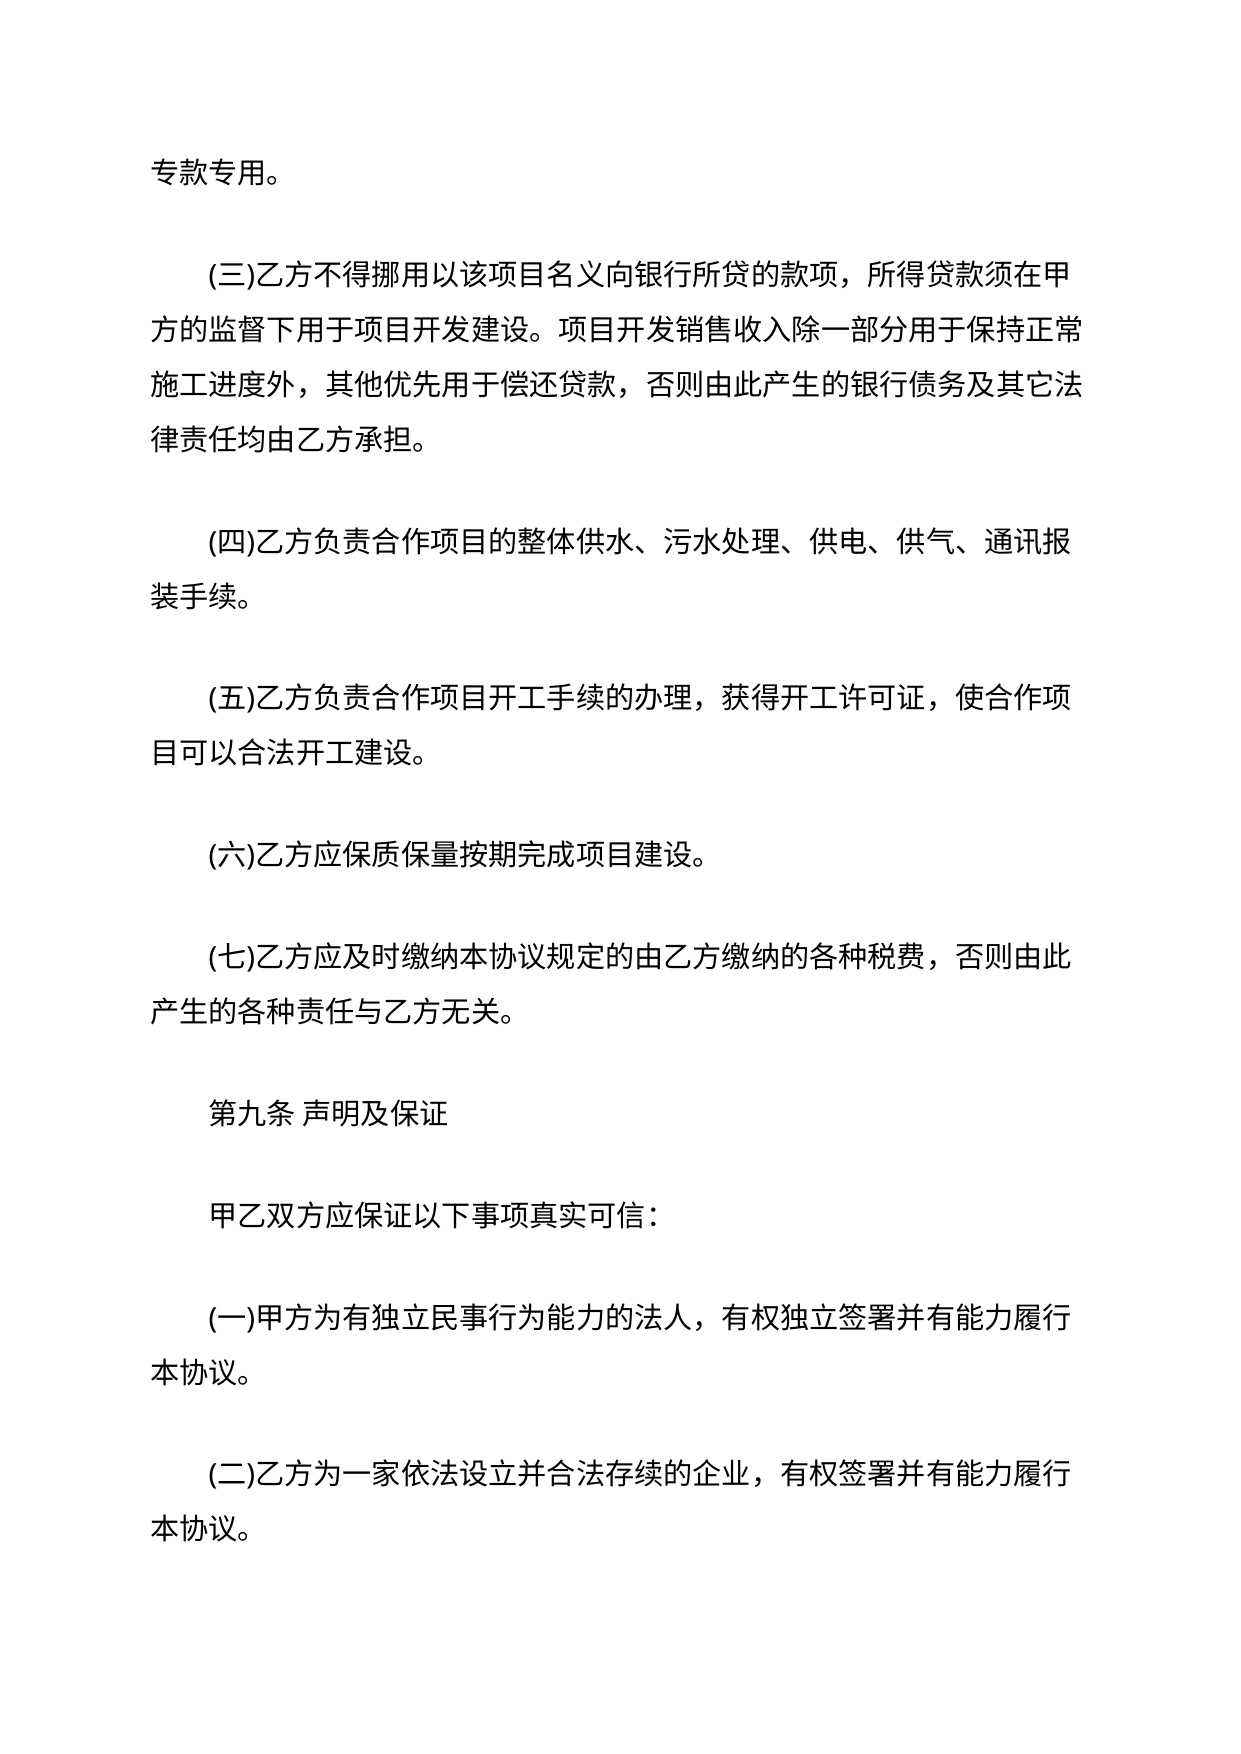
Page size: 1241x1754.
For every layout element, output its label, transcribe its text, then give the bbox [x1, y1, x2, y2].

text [150, 150, 1090, 192]
text (二)乙方为一家依法设立并合法存续的企业，有权签署并有能力履行本协议。 [150, 1451, 1090, 1548]
text (一)甲方为有独立民事行为能力的法人，有权独立签署并有能力履行本协议。 [150, 1294, 1090, 1391]
text (四)乙方负责合作项目的整体供水、污水处理、供电、供气、通讯报装手续。 [150, 518, 1090, 616]
text 第九条 声明及保证 [150, 1091, 1090, 1133]
text 甲乙双方应保证以下事项真实可信： [150, 1192, 1090, 1235]
text (三)乙方不得挪用以该项目名义向银行所贷的款项，所得贷款须在甲方的监督下用于项目开发建设。项目开发销售收入除一部分用于保持正常施工进度外，其他优先用于偿还贷款，否则由此产生的银行债务及其它法律责任均由乙方承担。 [150, 252, 1090, 459]
text (七)乙方应及时缴纳本协议规定的由乙方缴纳的各种税费，否则由此产生的各种责任与乙方无关。 [150, 934, 1090, 1031]
text (五)乙方负责合作项目开工手续的办理，获得开工许可证，使合作项目可以合法开工建设。 [150, 675, 1090, 772]
text (六)乙方应保质保量按期完成项目建设。 [150, 832, 1090, 874]
